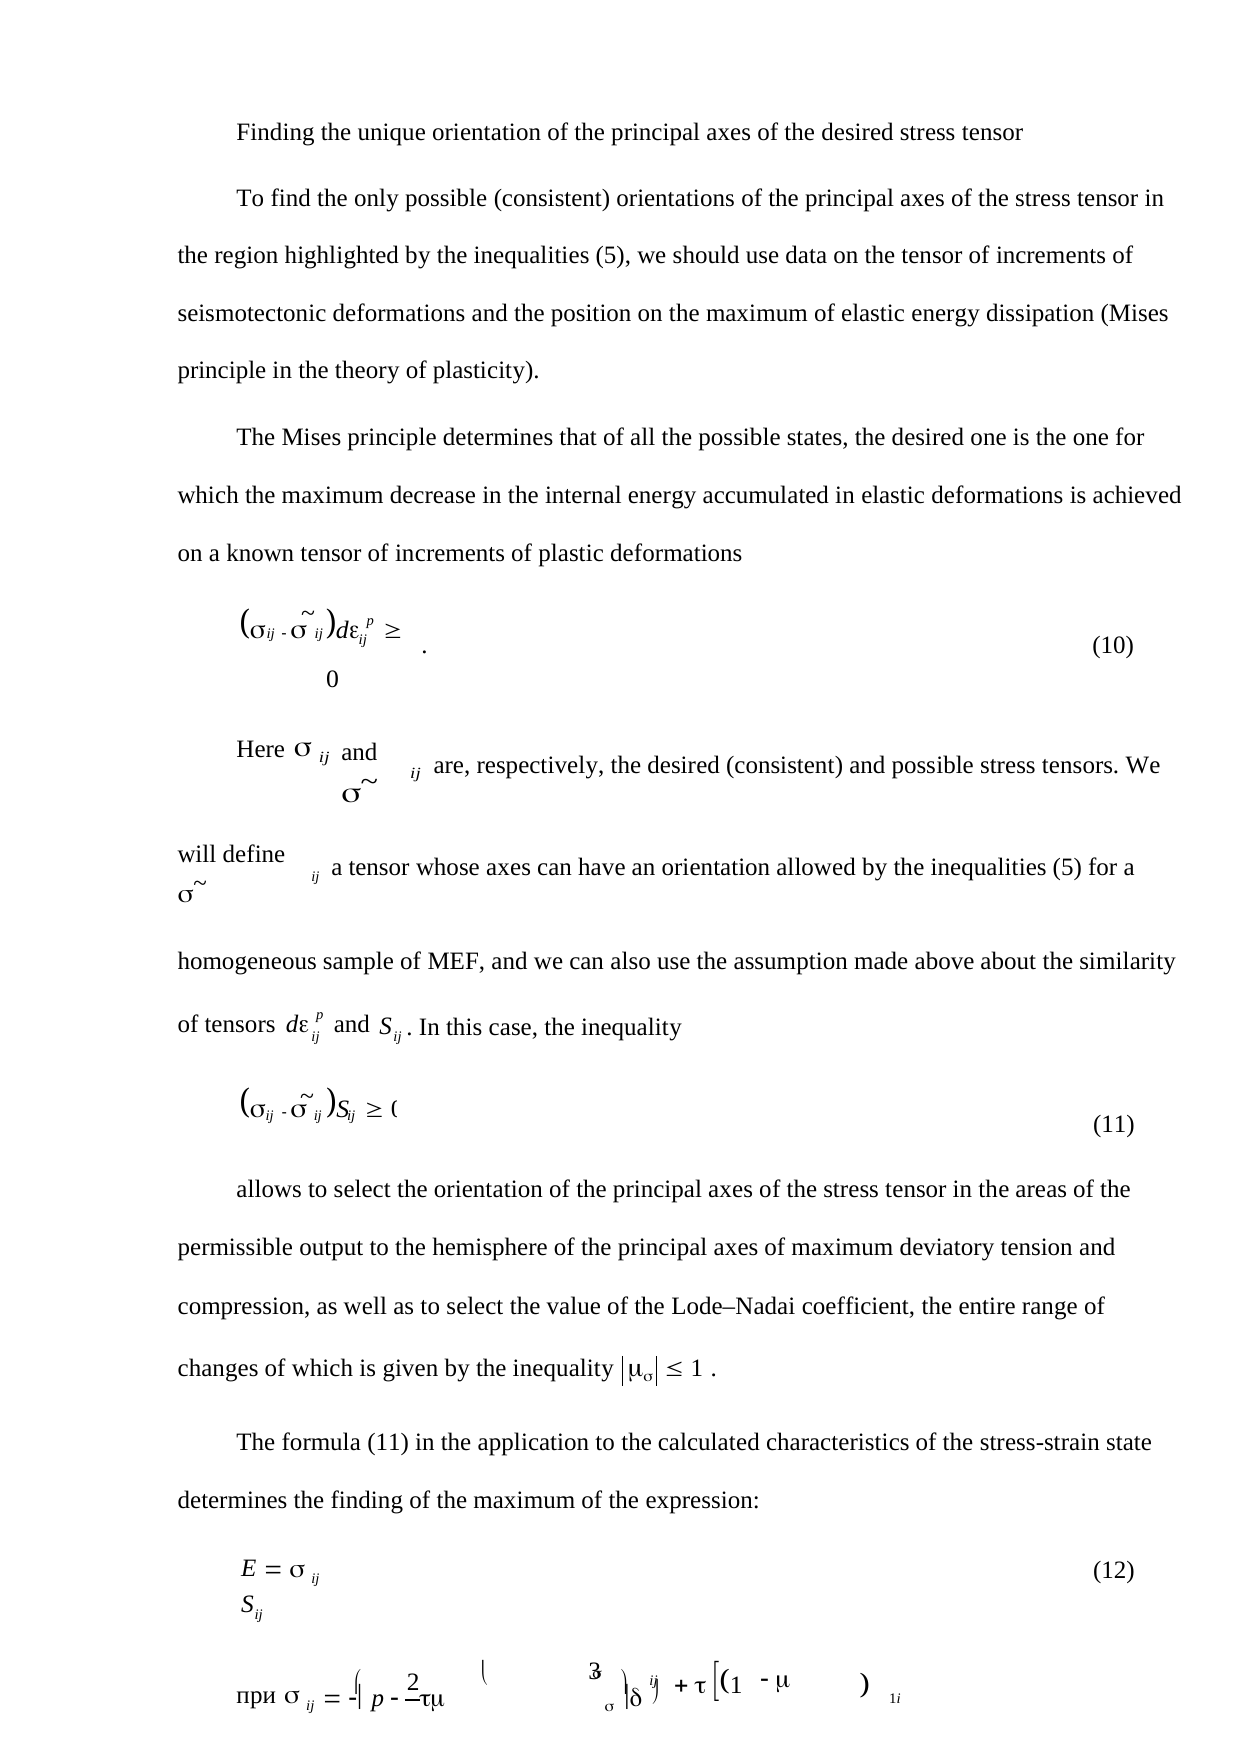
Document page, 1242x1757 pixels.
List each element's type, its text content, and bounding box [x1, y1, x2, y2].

text d p  0 [326, 598, 416, 696]
text при  ij [236, 1680, 315, 1713]
text Sij . In this case, the inequality [379, 1012, 1194, 1044]
text  1 . [664, 1353, 1194, 1382]
text . (10) [421, 629, 1194, 658]
text Here  ij [236, 734, 334, 766]
text  3 [536, 1664, 603, 1689]
text  [353, 1667, 446, 1691]
text ij ij [167, 626, 322, 641]
text  3 [480, 1664, 497, 1713]
text   p   [316, 1691, 446, 1710]
text The Mises principle determines that of all the possible states, the desired one is the one for which the maximum decrease in the internal energy accumulated in elastic deformations is achieved [177, 422, 1187, 508]
text   1   [673, 1666, 756, 1702]
text   ij [638, 1664, 669, 1685]
text   1   [760, 1664, 845, 1693]
text compression, as well as to select the value of the Lode–Nadai coefficient, the entire range of [177, 1290, 1194, 1319]
text   ij [604, 1691, 638, 1712]
text a tensor whose axes can have an orientation allowed by the inequalities (5) for a [331, 852, 1194, 881]
text will define ~ [177, 839, 322, 908]
text Finding the unique orientation of the principal axes of the desired stress tensor [236, 117, 1194, 146]
text 1i [859, 1673, 1201, 1711]
text homogeneous sample of MEF, and we can also use the assumption made above about the similarity [177, 946, 1194, 974]
text on a known tensor of increments of plastic deformations [177, 538, 1194, 566]
text ~ [167, 598, 315, 626]
text ij ij ij [260, 1109, 360, 1123]
text The formula (11) in the application to the calculated characteristics of the stress-strain state [236, 1427, 1194, 1456]
text (11) [1093, 1109, 1194, 1137]
text are, respectively, the desired (consistent) and possible stress tensors. We [433, 750, 1194, 779]
text allows to select the orientation of the principal axes of the stress tensor in the areas of the permissible output to the hemisphere of the principal axes of maximum deviatory tension and [177, 1174, 1136, 1261]
text ~ [295, 1081, 319, 1109]
text changes of which is given by the inequality  [177, 1349, 657, 1385]
text determines the finding of the maximum of the expression: [177, 1485, 1194, 1513]
text and ~ [341, 737, 423, 810]
text To find the only possible (consistent) orientations of the principal axes of the stress tensor in the region highlighted by the inequalities (5), we should use data on the tensor of increments of seismotectonic deformations and the position on the maximum of elastic energy dissipation (Mises principle in the theory of plasticity). [177, 183, 1174, 384]
text of tensors d p and [177, 1005, 374, 1038]
text E   ij Sij [241, 1551, 341, 1621]
text (12) [1093, 1556, 1194, 1584]
